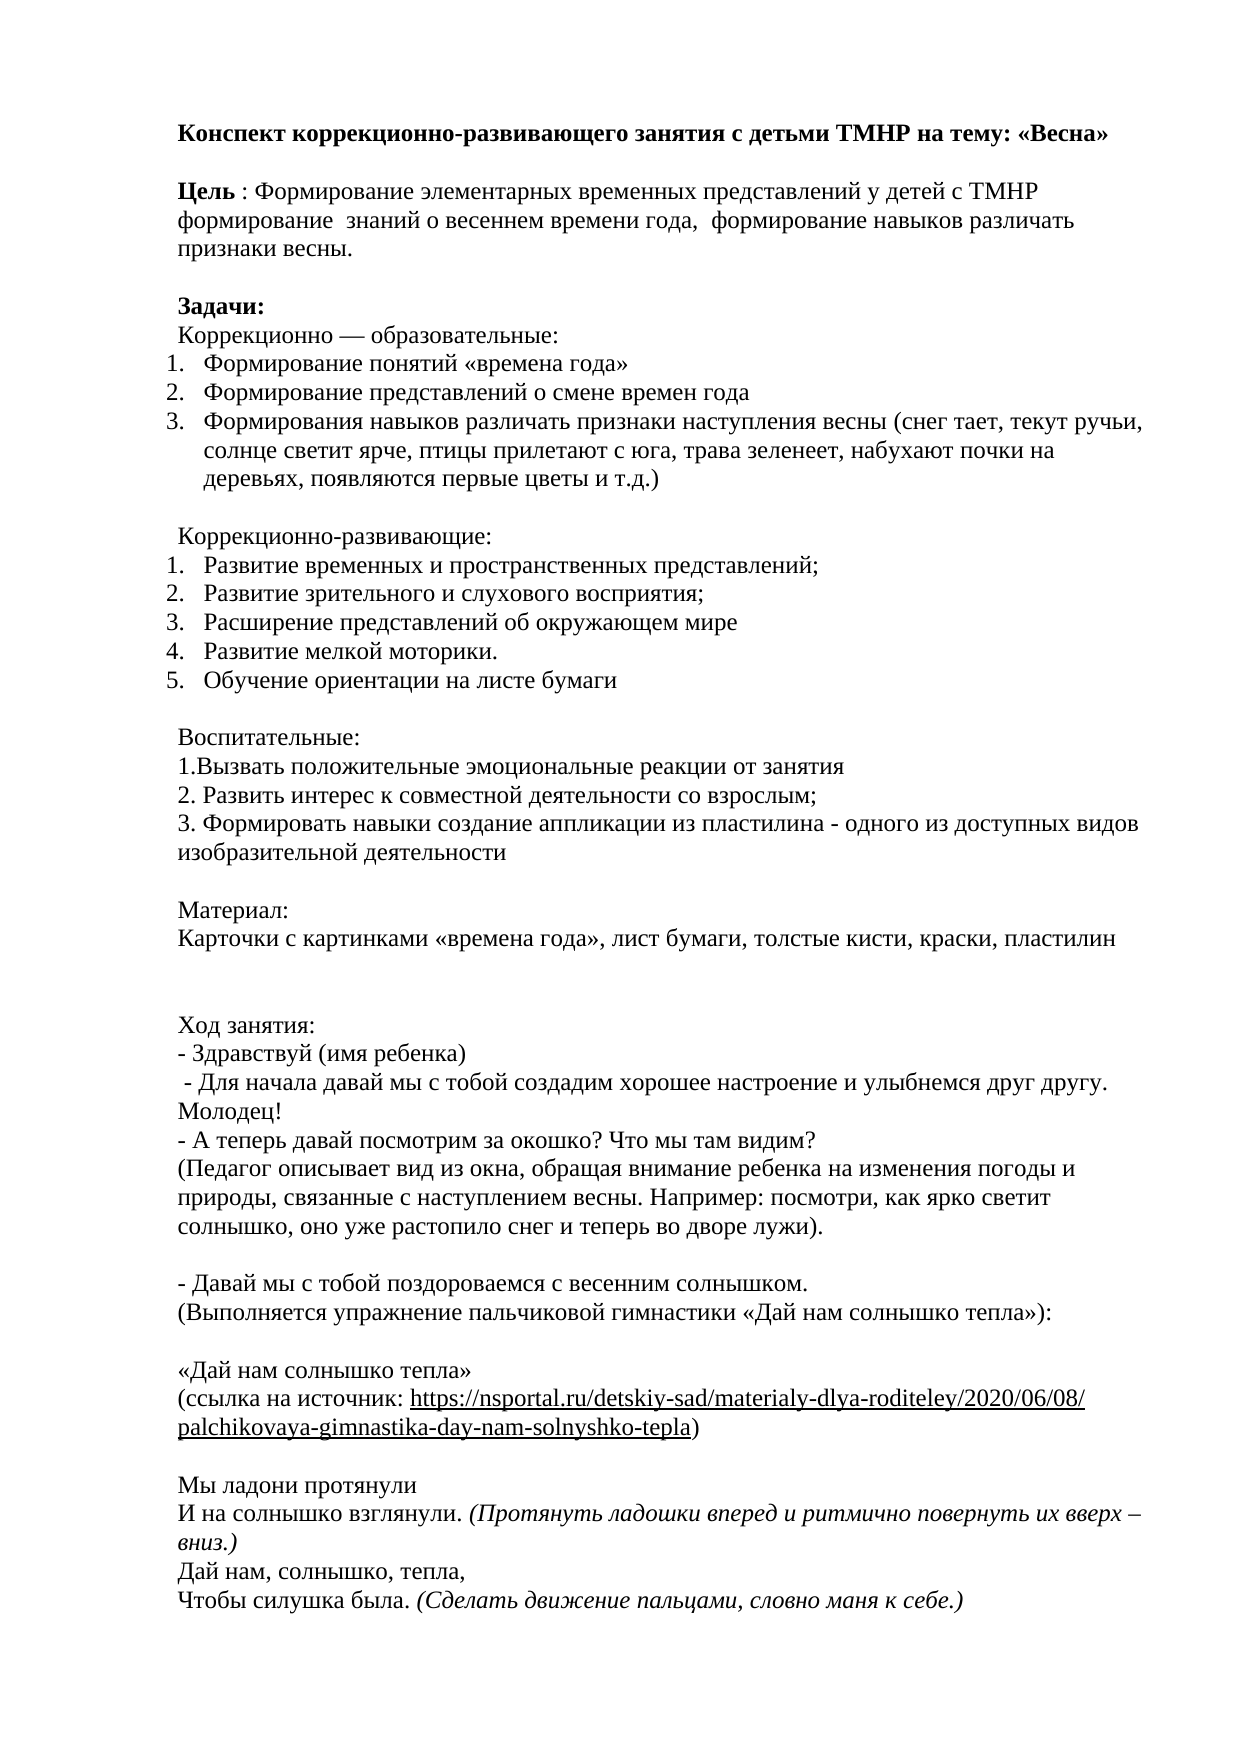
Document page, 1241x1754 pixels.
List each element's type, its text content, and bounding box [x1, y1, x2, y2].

text 1.Вызвать положительные эмоциональные реакции от занятия [177, 751, 1152, 780]
text «Дай нам солнышко тепла» [177, 1355, 1152, 1383]
text (ссылка на источник: https://nsportal.ru/detskiy-sad/materialy-dlya-roditeley/2020/06/08/palchikovaya-gimnastika-day-nam-solnyshko-tepla) [177, 1383, 1152, 1441]
text Конспект коррекционно-развивающего занятия с детьми ТМНР на тему: «Весна» [177, 118, 1152, 147]
list Формирование представлений о смене времен года [166, 377, 1152, 406]
list Обучение ориентации на листе бумаги [166, 665, 1152, 693]
list Развитие зрительного и слухового восприятия; [166, 578, 1152, 607]
text Ход занятия: [177, 1010, 1152, 1038]
text Карточки с картинками «времена года», лист бумаги, толстые кисти, краски, пластилин [177, 923, 1152, 952]
text Воспитательные: [177, 722, 1152, 751]
text - Для начала давай мы с тобой создадим хорошее настроение и улыбнемся друг другу. Молодец! [177, 1067, 1152, 1125]
text Коррекционно — образовательные: [177, 320, 1152, 348]
text 2. Развить интерес к совместной деятельности со взрослым; [177, 780, 1152, 808]
text - А теперь давай посмотрим за окошко? Что мы там видим? [177, 1125, 1152, 1153]
text 3. Формировать навыки создание аппликации из пластилина - одного из доступных видов изобразительной деятельности [177, 808, 1152, 866]
text Цель : Формирование элементарных временных представлений у детей с ТМНР формирование знаний о весеннем времени года, формирование навыков различать признаки весны. [177, 176, 1152, 262]
text - Давай мы с тобой поздороваемся с весенним солнышком. [177, 1268, 1152, 1297]
list Формирования навыков различать признаки наступления весны (снег тает, текут ручьи, солнце светит ярче, птицы прилетают с юга, трава зеленеет, набухают почки на деревьях, появляются первые цветы и т.д.) [166, 406, 1152, 492]
text - Здравствуй (имя ребенка) [177, 1038, 1152, 1067]
list Расширение представлений об окружающем мире [166, 607, 1152, 636]
text (Педагог описывает вид из окна, обращая внимание ребенка на изменения погоды и природы, связанные с наступлением весны. Например: посмотри, как ярко светит солнышко, оно уже растопило снег и теперь во дворе лужи). [177, 1153, 1152, 1240]
text Материал: [177, 895, 1152, 923]
list Развитие временных и пространственных представлений; [166, 550, 1152, 578]
list Формирование понятий «времена года» [166, 348, 1152, 377]
text Задачи: [177, 291, 1152, 320]
list Развитие мелкой моторики. [166, 636, 1152, 665]
text (Выполняется упражнение пальчиковой гимнастики «Дай нам солнышко тепла»): [177, 1297, 1152, 1326]
text Коррекционно-развивающие: [177, 521, 1152, 550]
